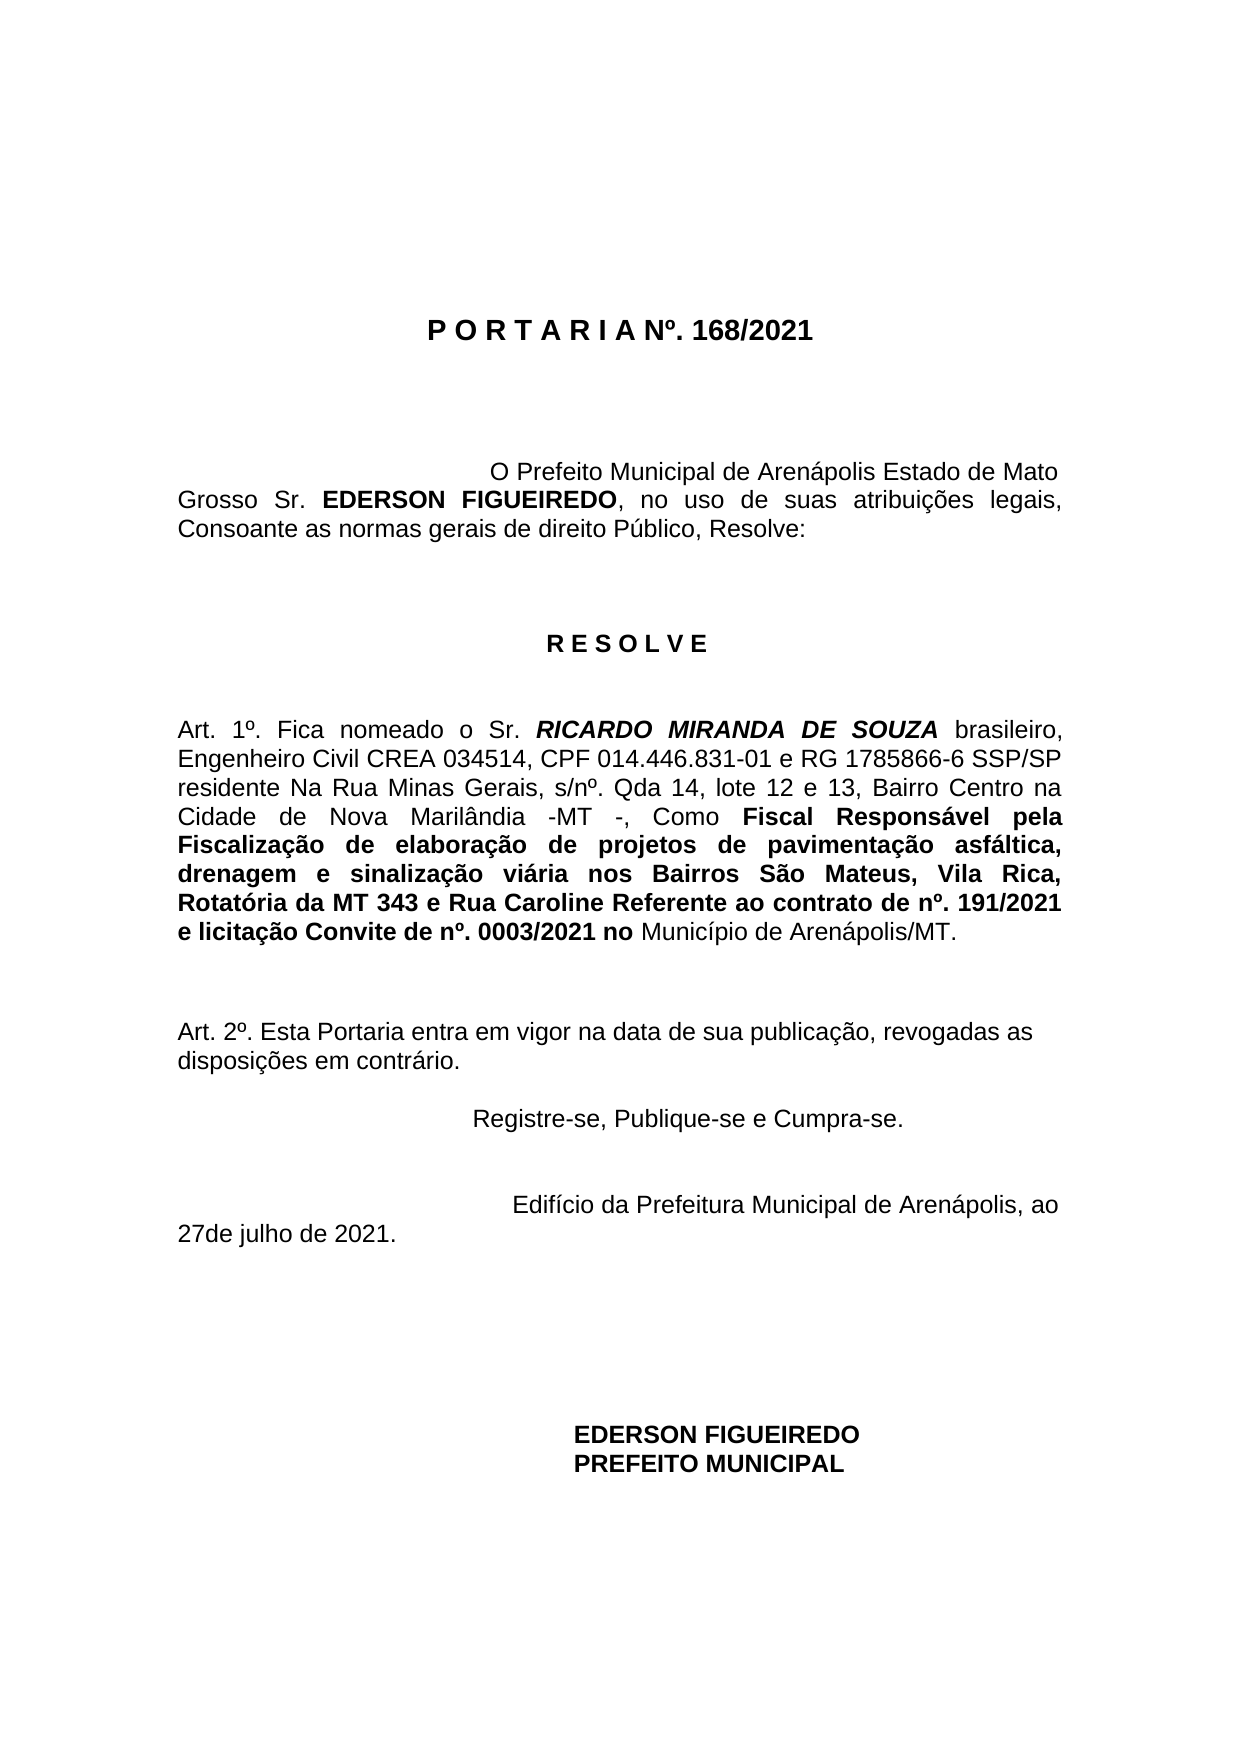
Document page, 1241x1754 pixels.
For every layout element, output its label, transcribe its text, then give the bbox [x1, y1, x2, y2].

text O Prefeito Municipal de Arenápolis Estado de Mato Grosso Sr. EDERSON FIGUEIREDO, no uso de suas atribuições legais, Consoante as normas gerais de direito Público, Resolve: [177, 457, 1063, 543]
text EDERSON FIGUEIREDO [177, 1420, 1063, 1449]
text P O R T A R I A Nº. 168/2021 [177, 313, 1063, 347]
text PREFEITO MUNICIPAL [177, 1449, 1063, 1477]
text Art. 1º. Fica nomeado o Sr. RICARDO MIRANDA DE SOUZA brasileiro, Engenheiro Civil CREA 034514, CPF 014.446.831-01 e RG 1785866-6 SSP/SP residente Na Rua Minas Gerais, s/nº. Qda 14, lote 12 e 13, Bairro Centro na Cidade de Nova Marilândia -MT -, Como Fiscal Responsável pela Fiscalização de elaboração de projetos de pavimentação asfáltica, drenagem e sinalização viária nos Bairros São Mateus, Vila Rica, Rotatória da MT 343 e Rua Caroline Referente ao contrato de nº. 191/2021 e licitação Convite de nº. 0003/2021 no Município de Arenápolis/MT. [177, 716, 1063, 946]
text R E S O L V E [177, 629, 1063, 658]
text Art. 2º. Esta Portaria entra em vigor na data de sua publicação, revogadas as disposições em contrário. [177, 1017, 1063, 1075]
text Edifício da Prefeitura Municipal de Arenápolis, ao 27de julho de 2021. [177, 1190, 1063, 1247]
text Registre-se, Publique-se e Cumpra-se. [398, 1104, 1063, 1132]
